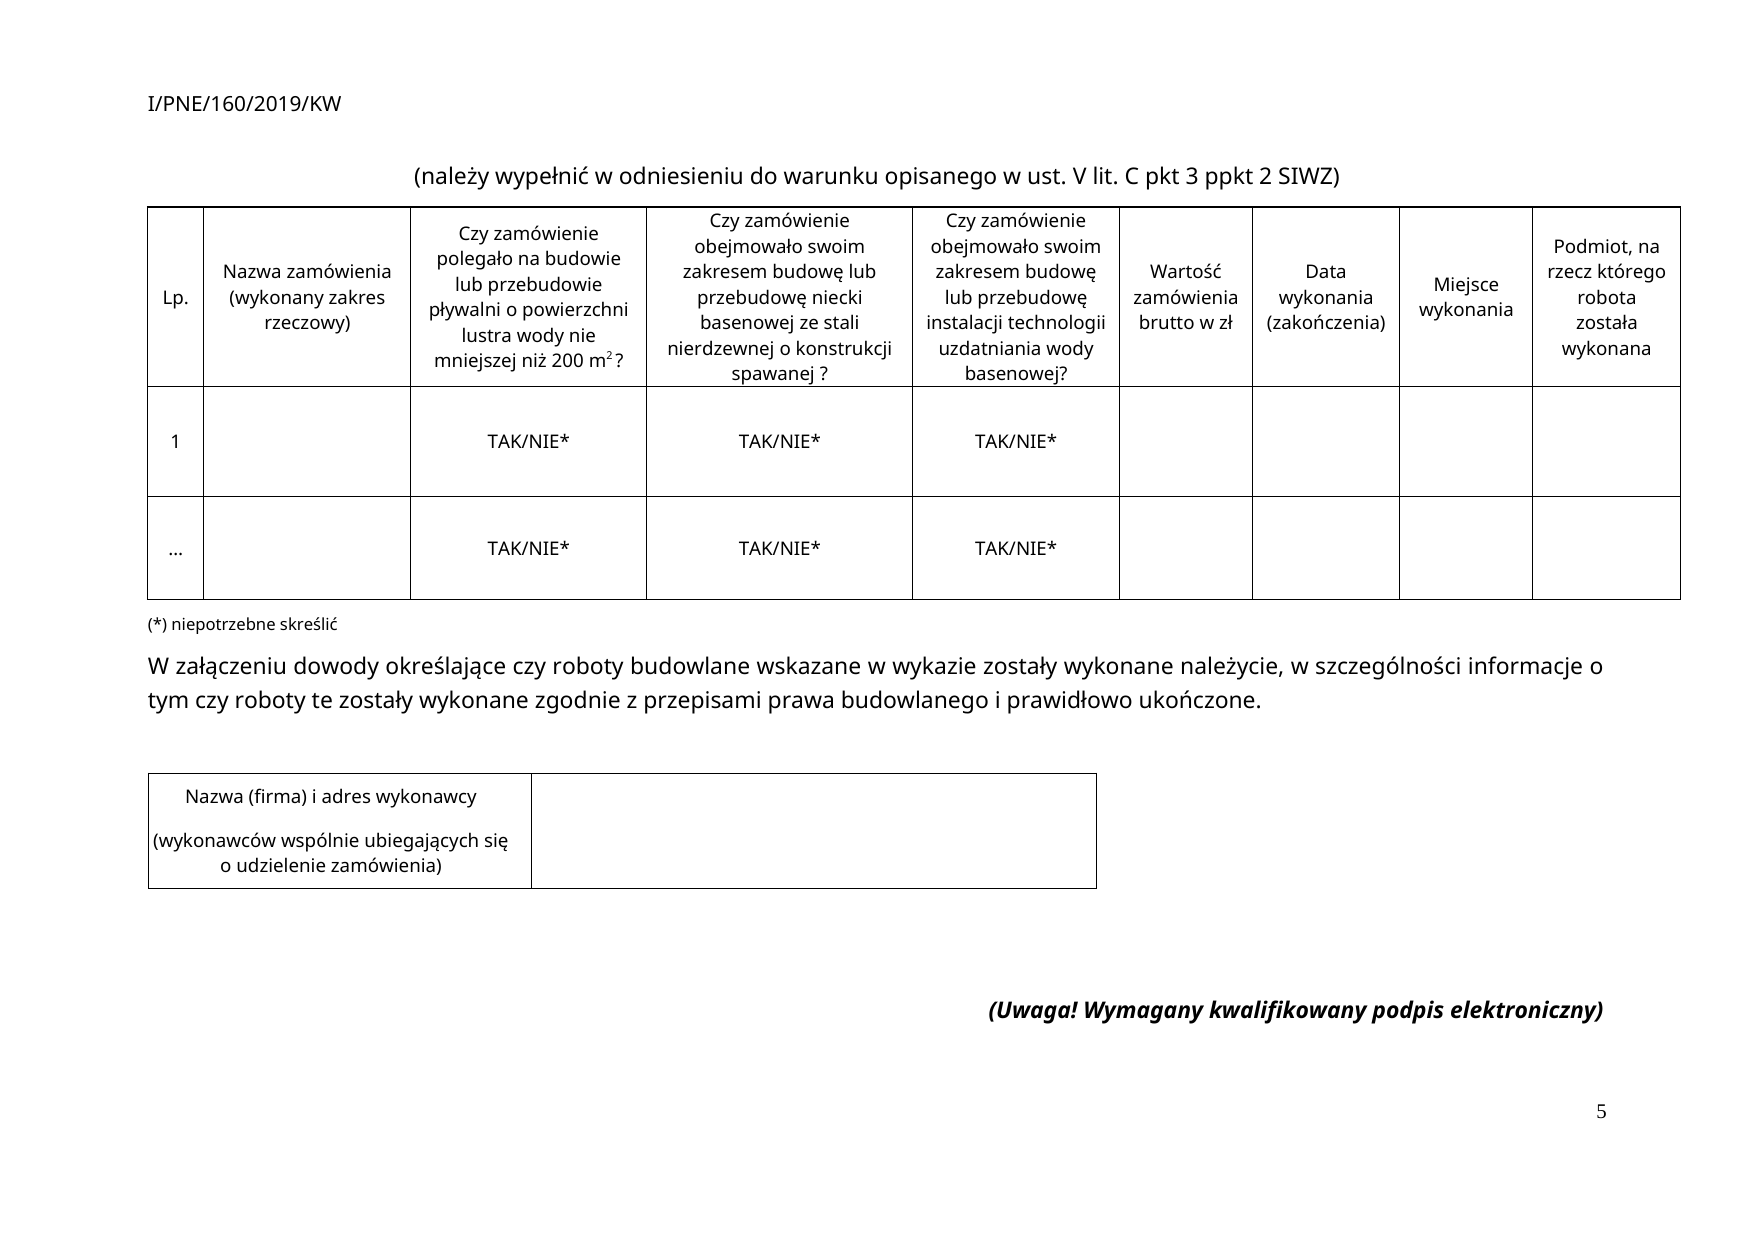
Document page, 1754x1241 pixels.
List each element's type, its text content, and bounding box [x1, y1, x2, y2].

table_header Wartość zamówienia brutto w zł [1120, 208, 1252, 386]
table_header Nazwa (firma) i adres wykonawcy (wykonawców wspólnie ubiegających się o udzielenie zamówienia) [149, 774, 531, 888]
table_header Lp. [148, 208, 203, 386]
table_cell [204, 497, 410, 599]
table_cell [1253, 497, 1399, 599]
table_cell TAK/NIE* [647, 387, 912, 496]
table_header Data wykonania (zakończenia) [1253, 208, 1399, 386]
table_header [532, 774, 1096, 888]
table_cell 1 [148, 387, 203, 496]
table_cell [1120, 497, 1252, 599]
table_header Czy zamówienie obejmowało swoim zakresem budowę lub przebudowę niecki basenowej ze stali nierdzewnej o konstrukcji spawanej ? [647, 208, 912, 386]
table_cell [204, 387, 410, 496]
text W załączeniu dowody określające czy roboty budowlane wskazane w wykazie zostały wykonane należycie, w szczególności informacje o tym czy roboty te zostały wykonane zgodnie z przepisami prawa budowlanego i prawidłowo ukończone. [148, 650, 1606, 715]
table_cell [1400, 387, 1532, 496]
text (Uwaga! Wymagany kwalifikowany podpis elektroniczny) [148, 994, 1606, 1025]
table_header Czy zamówienie polegało na budowie lub przebudowie pływalni o powierzchni lustra wody nie mniejszej niż 200 m2 ? [411, 208, 646, 386]
table_header Nazwa zamówienia (wykonany zakres rzeczowy) [204, 208, 410, 386]
table_header Podmiot, na rzecz którego robota została wykonana [1533, 208, 1680, 386]
table_cell [1533, 387, 1680, 496]
table_cell [1120, 387, 1252, 496]
table_cell TAK/NIE* [411, 497, 646, 599]
table_header Czy zamówienie obejmowało swoim zakresem budowę lub przebudowę instalacji technologii uzdatniania wody basenowej? [913, 208, 1119, 386]
table_cell TAK/NIE* [647, 497, 912, 599]
table_cell TAK/NIE* [411, 387, 646, 496]
text (*) niepotrzebne skreślić [148, 613, 1606, 636]
table_cell [1400, 497, 1532, 599]
table_cell [1253, 387, 1399, 496]
table_cell TAK/NIE* [913, 497, 1119, 599]
table_cell TAK/NIE* [913, 387, 1119, 496]
table_cell … [148, 497, 203, 599]
table_header Miejsce wykonania [1400, 208, 1532, 386]
table_cell [1533, 497, 1680, 599]
text (należy wypełnić w odniesieniu do warunku opisanego w ust. V lit. C pkt 3 ppkt 2 SIWZ) [148, 160, 1606, 191]
